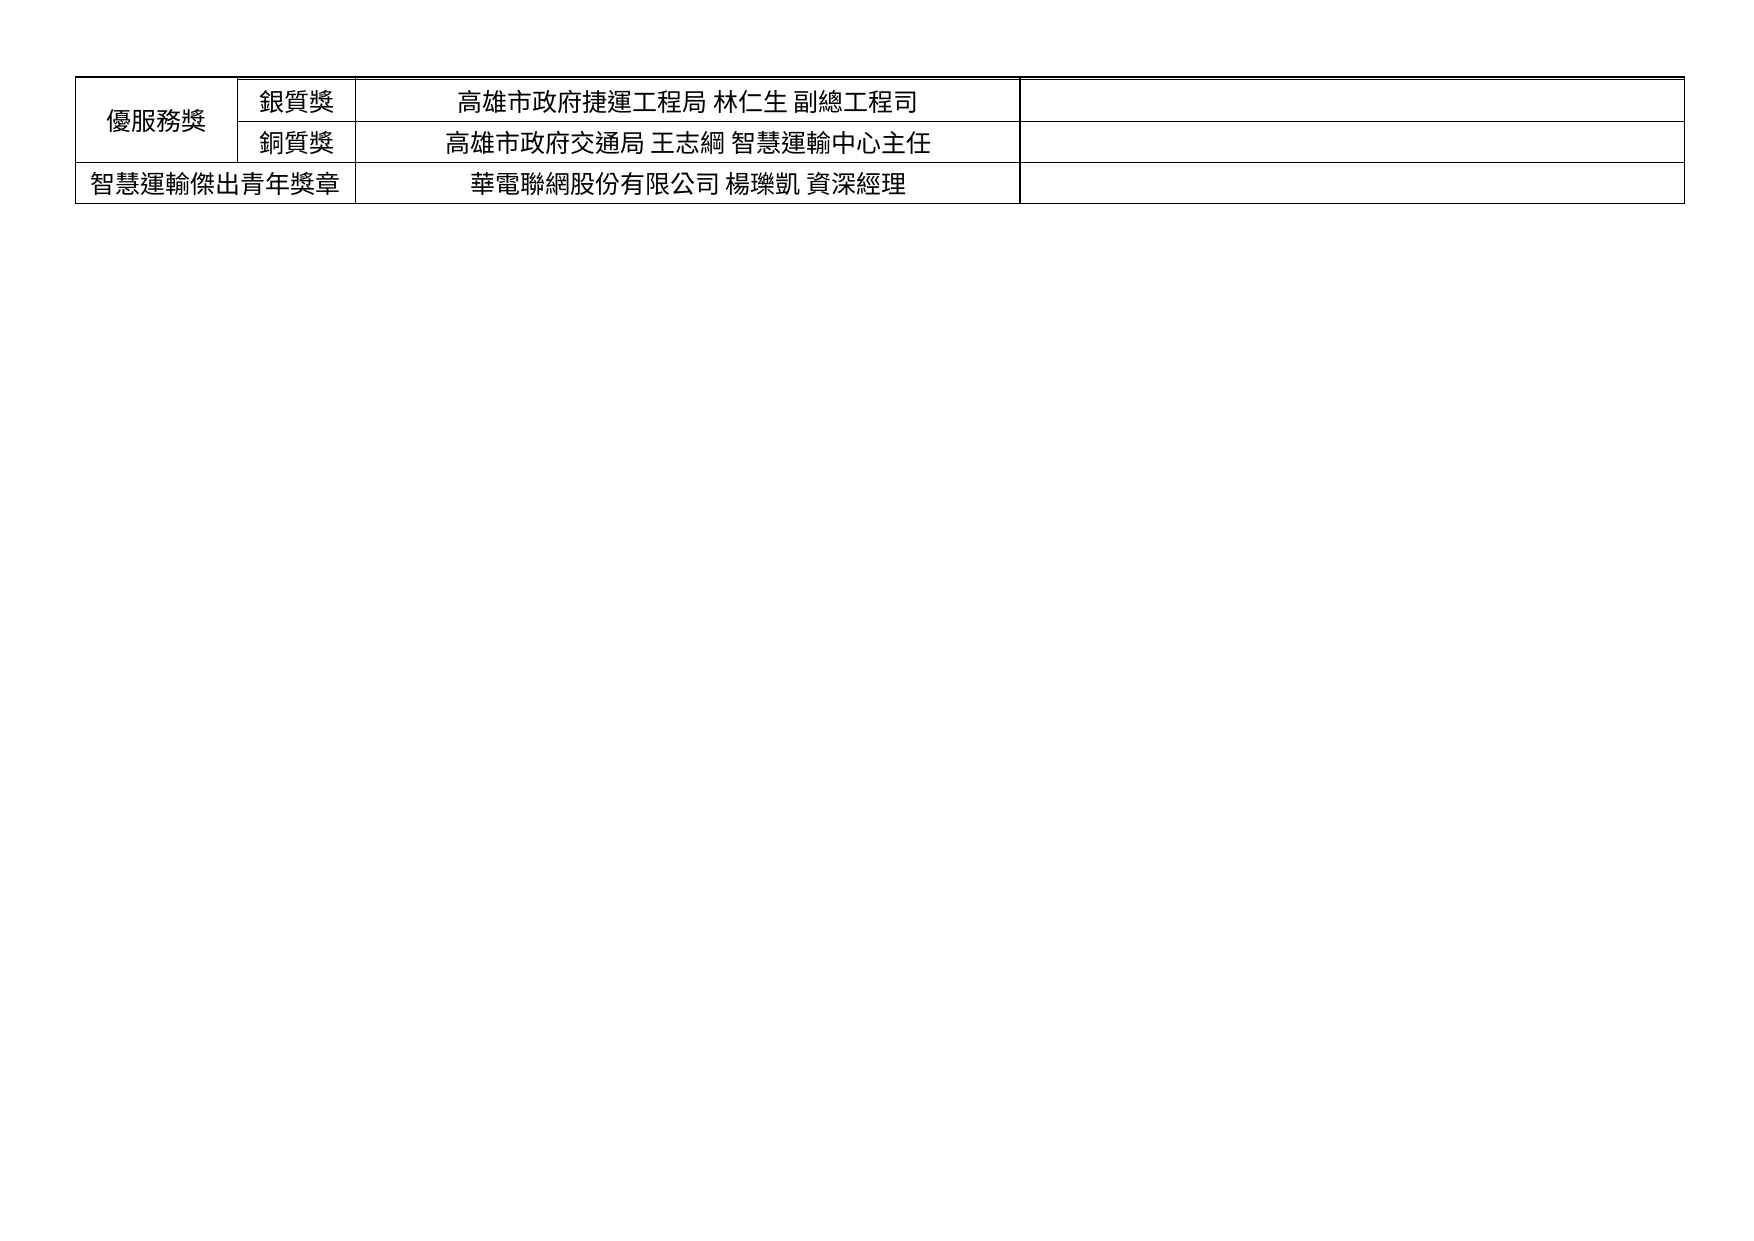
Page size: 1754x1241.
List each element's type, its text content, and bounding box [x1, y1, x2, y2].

table_cell 銀質獎 [238, 80, 355, 121]
table_cell [1021, 80, 1684, 121]
table_cell 高雄市政府交通局 王志綱 智慧運輸中心主任 [356, 122, 1019, 162]
table_cell 智慧運輸績優服務獎 [76, 78, 237, 162]
table_cell 高雄市政府捷運工程局 林仁生 副總工程司 [356, 80, 1019, 121]
table_cell [1021, 163, 1684, 203]
table_cell 銅質獎 [238, 122, 355, 162]
table_cell [1021, 122, 1684, 162]
table_cell 智慧運輸傑出青年獎章 [76, 163, 355, 203]
table_cell 華電聯網股份有限公司 楊瓅凱 資深經理 [356, 163, 1019, 203]
